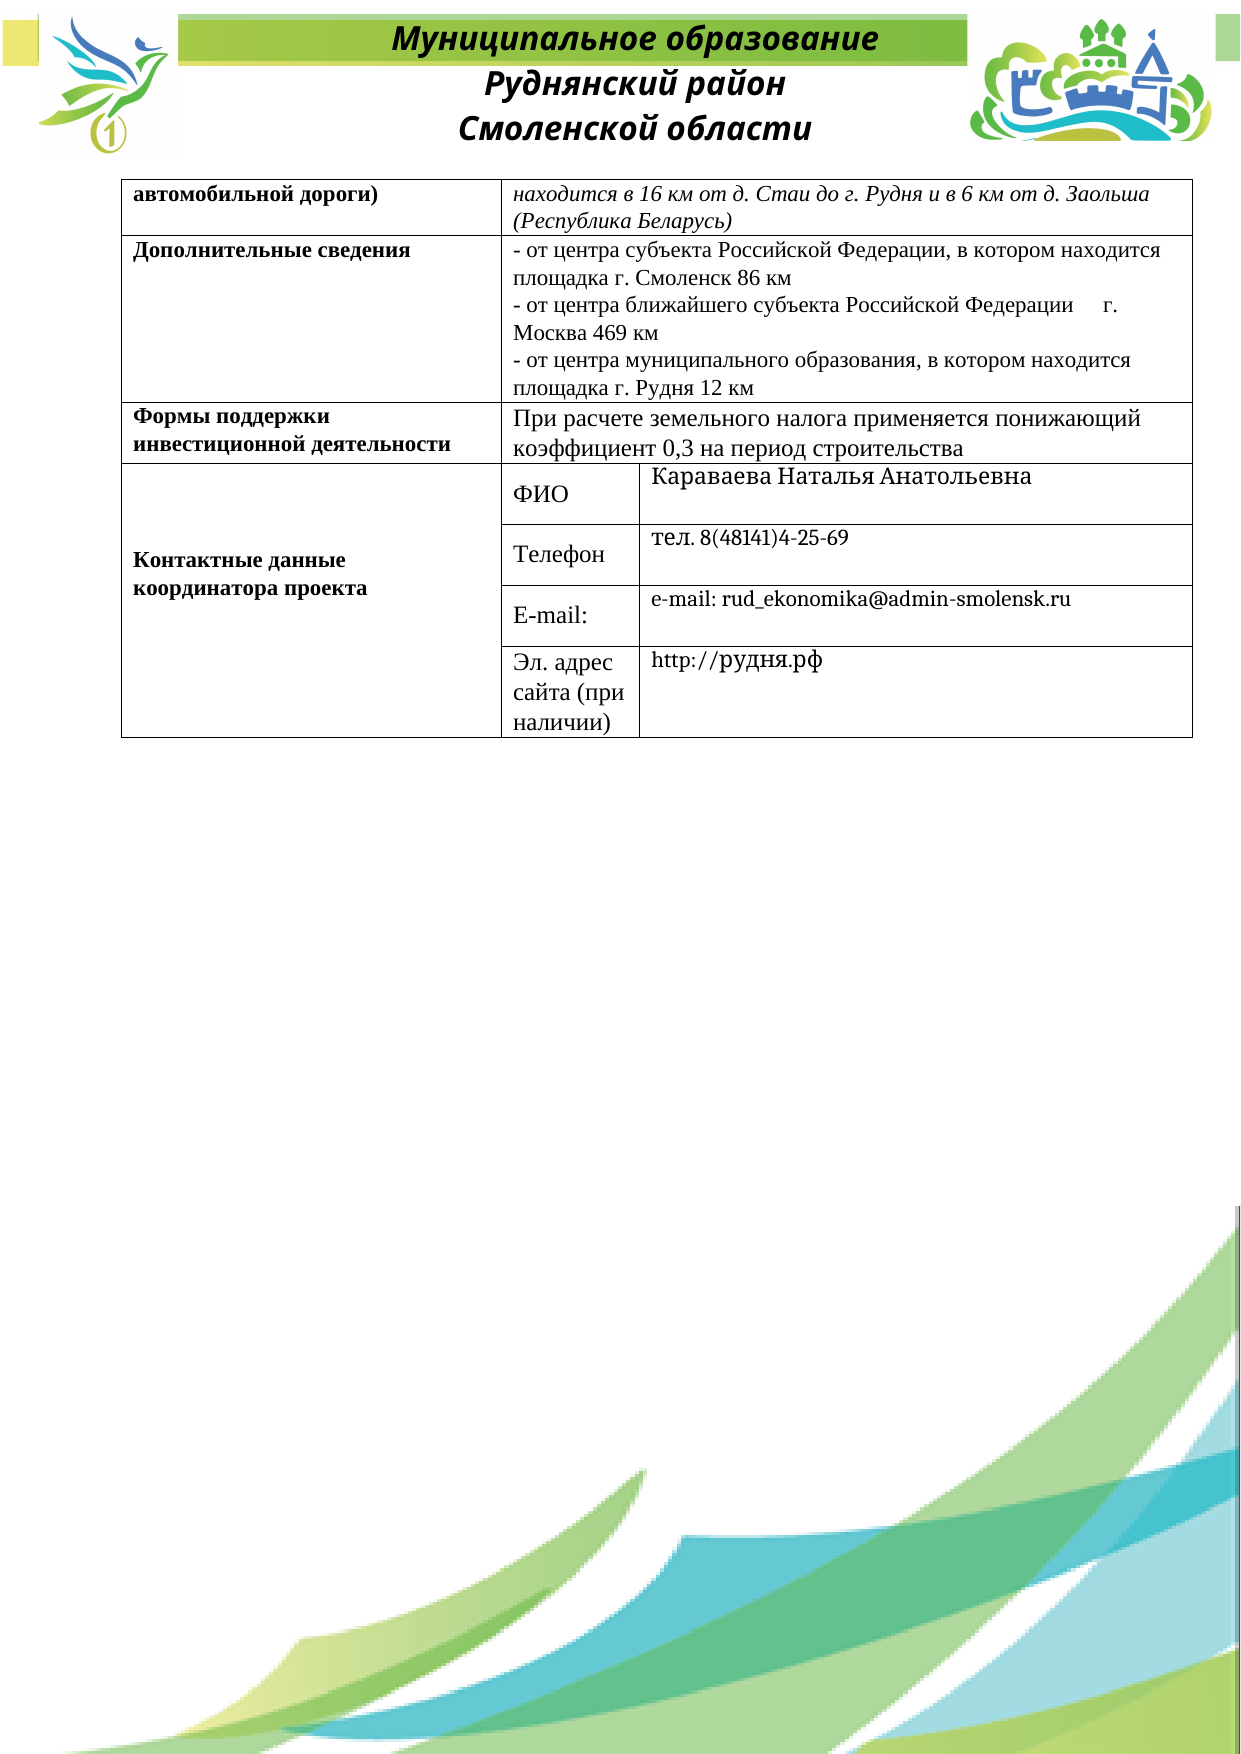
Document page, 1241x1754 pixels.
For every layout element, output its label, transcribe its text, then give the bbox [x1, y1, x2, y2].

table_cell - от центра субъекта Российской Федерации, в котором находится площадка г. Смоленск 86 км - от центра ближайшего субъекта Российской Федерации г. Москва 469 км - от центра муниципального образования, в котором находится площадка г. Рудня 12 км [502, 236, 1192, 402]
table_cell Дополнительные сведения [122, 236, 501, 402]
table_cell Формы поддержки инвестиционной деятельности [122, 403, 501, 463]
table_cell Караваева Наталья Анатольевна [640, 464, 1192, 524]
table_cell E-mail: [502, 586, 639, 646]
table_cell При расчете земельного налога применяется понижающий коэффициент 0,3 на период строительства [502, 403, 1192, 463]
table_cell Контактные данные координатора проекта [122, 464, 501, 737]
table_cell тел. 8(48141)4-25-69 [640, 525, 1192, 584]
table_cell e-mail: rud_ekonomika@admin-smolensk.ru [640, 586, 1192, 646]
table_cell Транспортная доступность (наличие жд ветки, прилегание автомобильной дороги, наличие и покрытие подъездной автомобильной дороги) [122, 180, 501, 235]
table_cell http://рудня.рф [640, 647, 1192, 737]
picture [1, 14, 1241, 160]
picture [1, 1206, 1241, 1754]
table_cell Эл. адрес сайта (при наличии) [502, 647, 639, 737]
table_cell ФИО [502, 464, 639, 524]
table_cell Телефон [502, 525, 639, 584]
